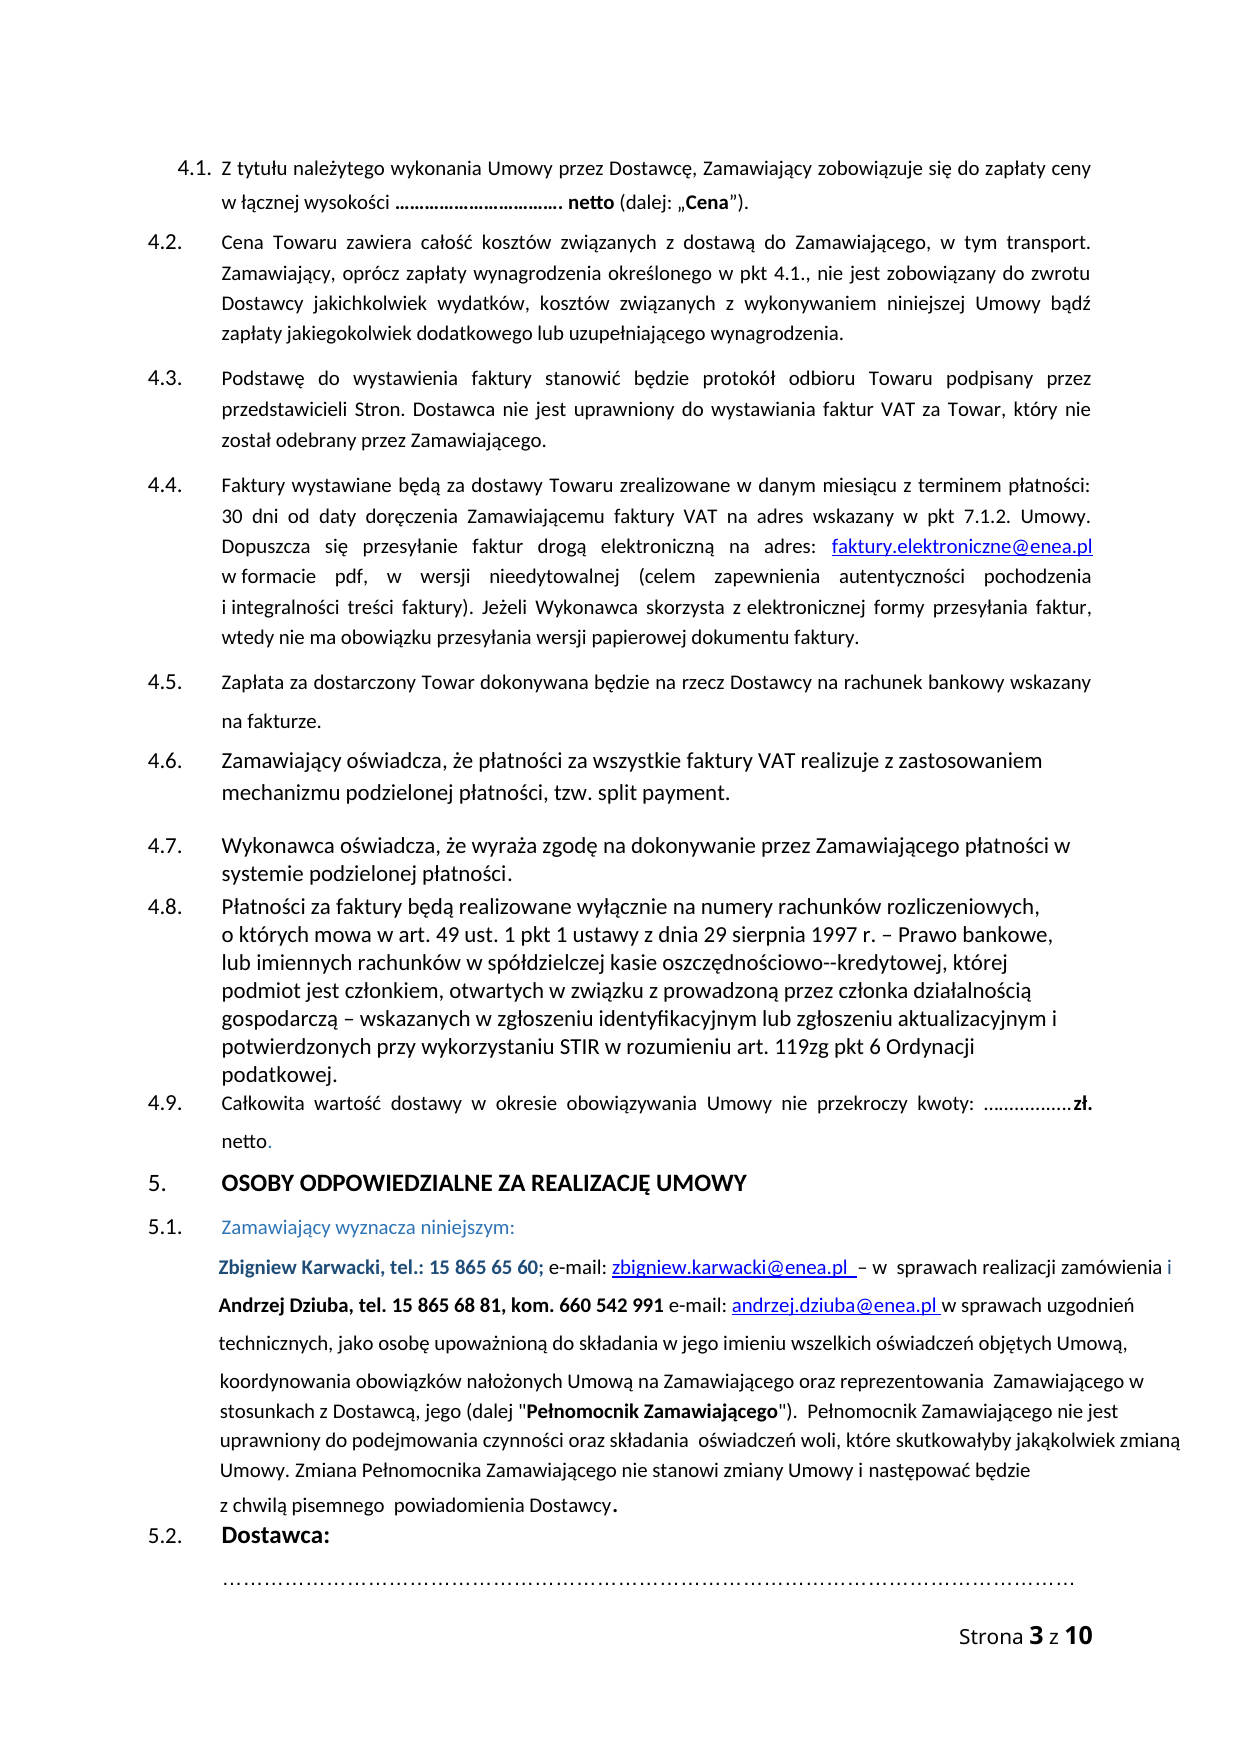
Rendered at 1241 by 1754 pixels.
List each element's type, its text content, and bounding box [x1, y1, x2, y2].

subtitle Podstawę do wystawienia faktury stanowić będzie protokół odbioru Towaru podpisany przez przedstawicieli Stron. Dostawca nie jest uprawniony do wystawiania faktur VAT za Towar, który nie został odebrany przez Zamawiającego. [148, 363, 1093, 452]
subtitle stosunkach z Dostawcą, jego (dalej "Pełnomocnik Zamawiającego"). Pełnomocnik Zamawiającego nie jest [140, 1398, 1211, 1423]
subtitle Z tytułu należytego wykonania Umowy przez Dostawcę, Zamawiający zobowiązuje się do zapłaty ceny w łącznej wysokości ……………………………. netto (dalej: „Cena”). [177, 148, 1093, 214]
subtitle Umowy. Zmiana Pełnomocnika Zamawiającego nie stanowi zmiany Umowy i następować będzie [140, 1457, 1093, 1482]
subtitle Dostawca: [148, 1519, 1093, 1550]
subtitle koordynowania obowiązków nałożonych Umową na Zamawiającego oraz reprezentowania Zamawiającego w [140, 1368, 1211, 1394]
subtitle OSOBY ODPOWIEDZIALNE ZA REALIZACJĘ UMOWY [148, 1167, 1093, 1197]
text technicznych, jako osobę upoważnioną do składania w jego imieniu wszelkich oświadczeń objętych Umową, [148, 1330, 1211, 1356]
subtitle Płatności za faktury będą realizowane wyłącznie na numery rachunków rozliczeniowych, o których mowa w art. 49 ust. 1 pkt 1 ustawy z dnia 29 sierpnia 1997 r. – Prawo bankowe, lub imiennych rachunków w spółdzielczej kasie oszczędnościowo--kredytowej, której podmiot jest członkiem, otwartych w związku z prowadzoną przez członka działalnością gospodarczą – wskazanych w zgłoszeniu identyfikacyjnym lub zgłoszeniu aktualizacyjnym i potwierdzonych przy wykorzystaniu STIR w rozumieniu art. 119zg pkt 6 Ordynacji podatkowej. [148, 892, 1093, 1088]
subtitle z chwilą pisemnego powiadomienia Dostawcy. [140, 1487, 1182, 1519]
subtitle Faktury wystawiane będą za dostawy Towaru zrealizowane w danym miesiącu z terminem płatności: 30 dni od daty doręczenia Zamawiającemu faktury VAT na adres wskazany w pkt 7.1.2. Umowy. Dopuszcza się przesyłanie faktur drogą elektroniczną na adres: faktury.elektroniczne@enea.pl w formacie pdf, w wersji nieedytowalnej (celem zapewnienia autentyczności pochodzenia i integralności treści faktury). Jeżeli Wykonawca skorzysta z elektronicznej formy przesyłania faktur, wtedy nie ma obowiązku przesyłania wersji papierowej dokumentu faktury. [148, 470, 1093, 650]
list Zamawiający oświadcza, że płatności za wszystkie faktury VAT realizuje z zastosowaniem mechanizmu podzielonej płatności, tzw. split payment. [148, 746, 1093, 807]
subtitle Całkowita wartość dostawy w okresie obowiązywania Umowy nie przekroczy kwoty: …..............zł. netto. [148, 1088, 1093, 1154]
subtitle Zapłata za dostarczony Towar dokonywana będzie na rzecz Dostawcy na rachunek bankowy wskazany na fakturze. [148, 667, 1093, 734]
text …………………………………………………………………………………………………………… [221, 1565, 1093, 1589]
subtitle Zamawiający wyznacza niniejszym: [148, 1212, 1093, 1241]
text Andrzej Dziuba, tel. 15 865 68 81, kom. 660 542 991 e-mail: andrzej.dziuba@enea.pl w sprawach uzgodnień [148, 1292, 1211, 1318]
text Zbigniew Karwacki, tel.: 15 865 65 60; e-mail: zbigniew.karwacki@enea.pl – w sprawach realizacji zamówienia i [148, 1254, 1211, 1280]
subtitle uprawniony do podejmowania czynności oraz składania oświadczeń woli, które skutkowałyby jakąkolwiek zmianą [140, 1427, 1211, 1453]
subtitle Cena Towaru zawiera całość kosztów związanych z dostawą do Zamawiającego, w tym transport. Zamawiający, oprócz zapłaty wynagrodzenia określonego w pkt 4.1., nie jest zobowiązany do zwrotu Dostawcy jakichkolwiek wydatków, kosztów związanych z wykonywaniem niniejszej Umowy bądź zapłaty jakiegokolwiek dodatkowego lub uzupełniającego wynagrodzenia. [148, 227, 1093, 346]
subtitle Wykonawca oświadcza, że wyraża zgodę na dokonywanie przez Zamawiającego płatności w systemie podzielonej płatności. [148, 832, 1093, 888]
